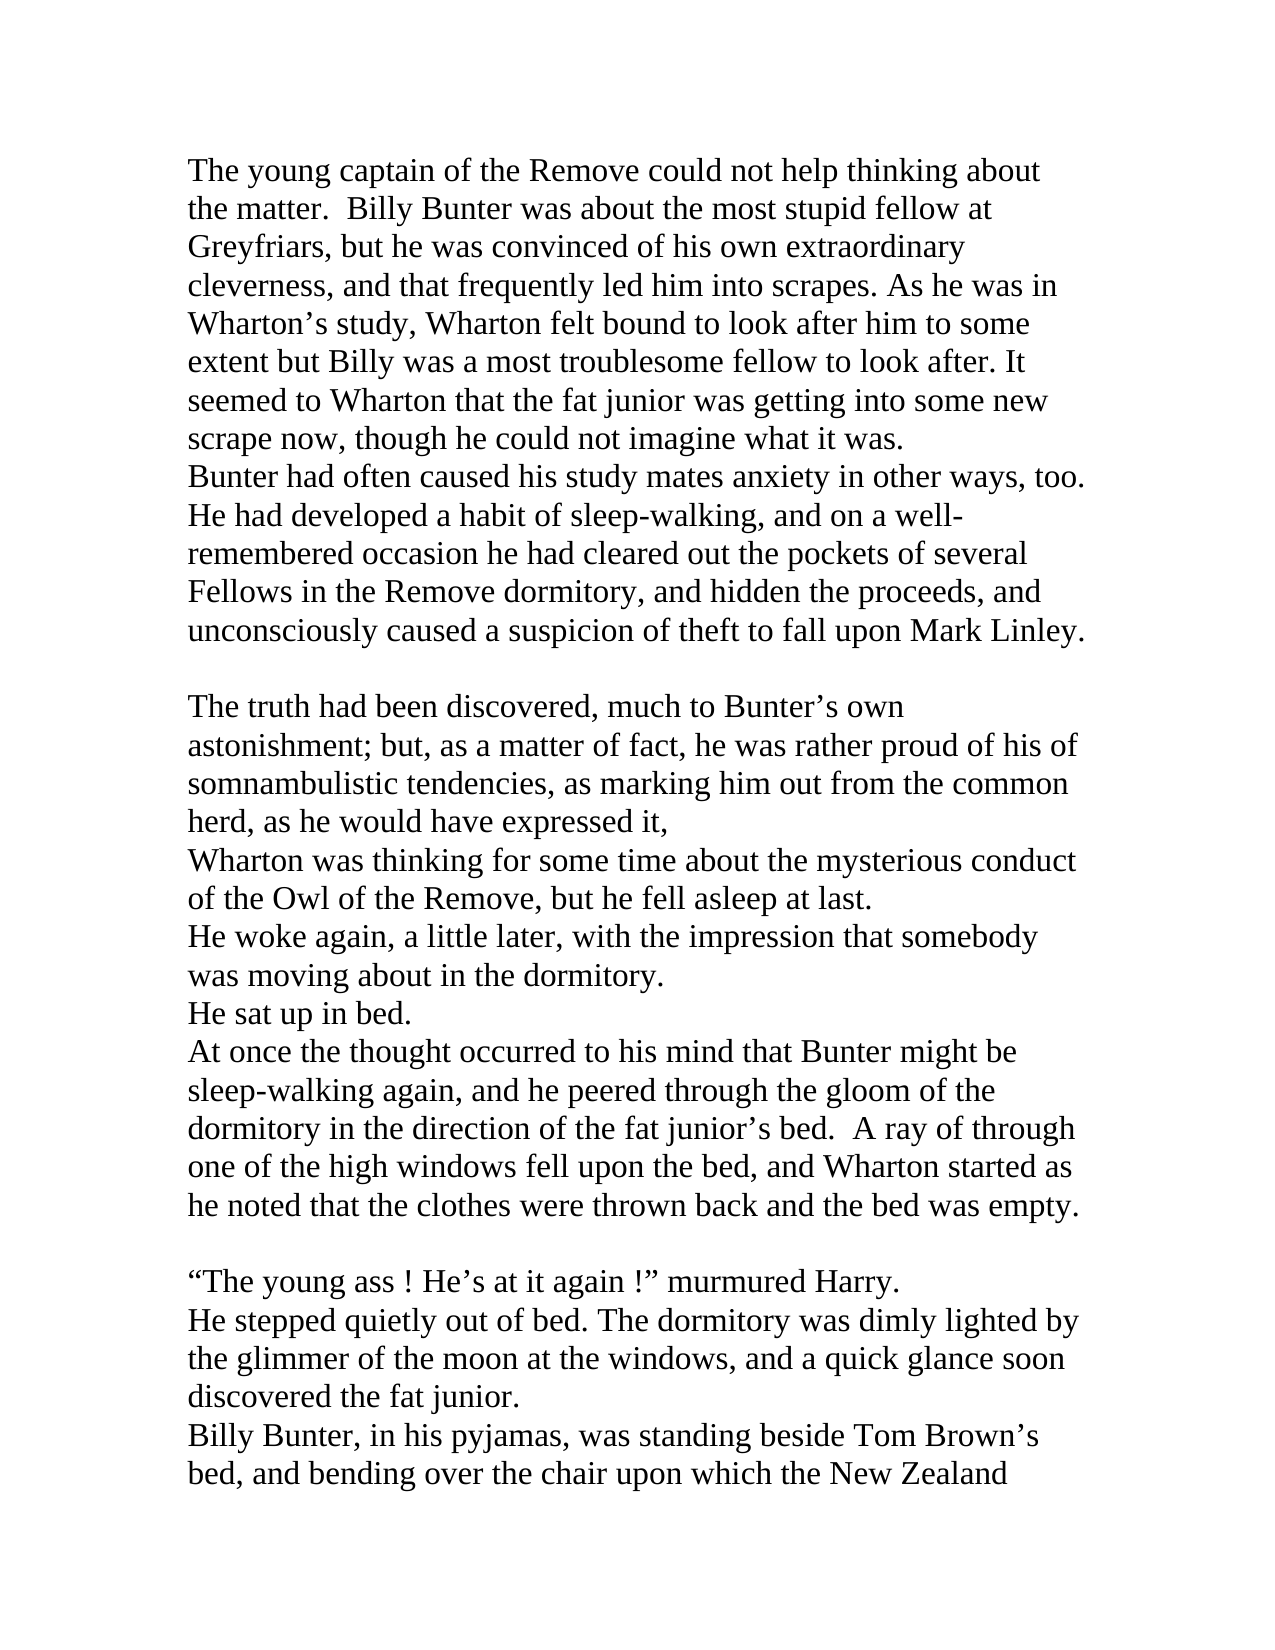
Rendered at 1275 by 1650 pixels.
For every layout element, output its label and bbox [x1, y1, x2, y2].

text [187, 150, 1088, 1492]
